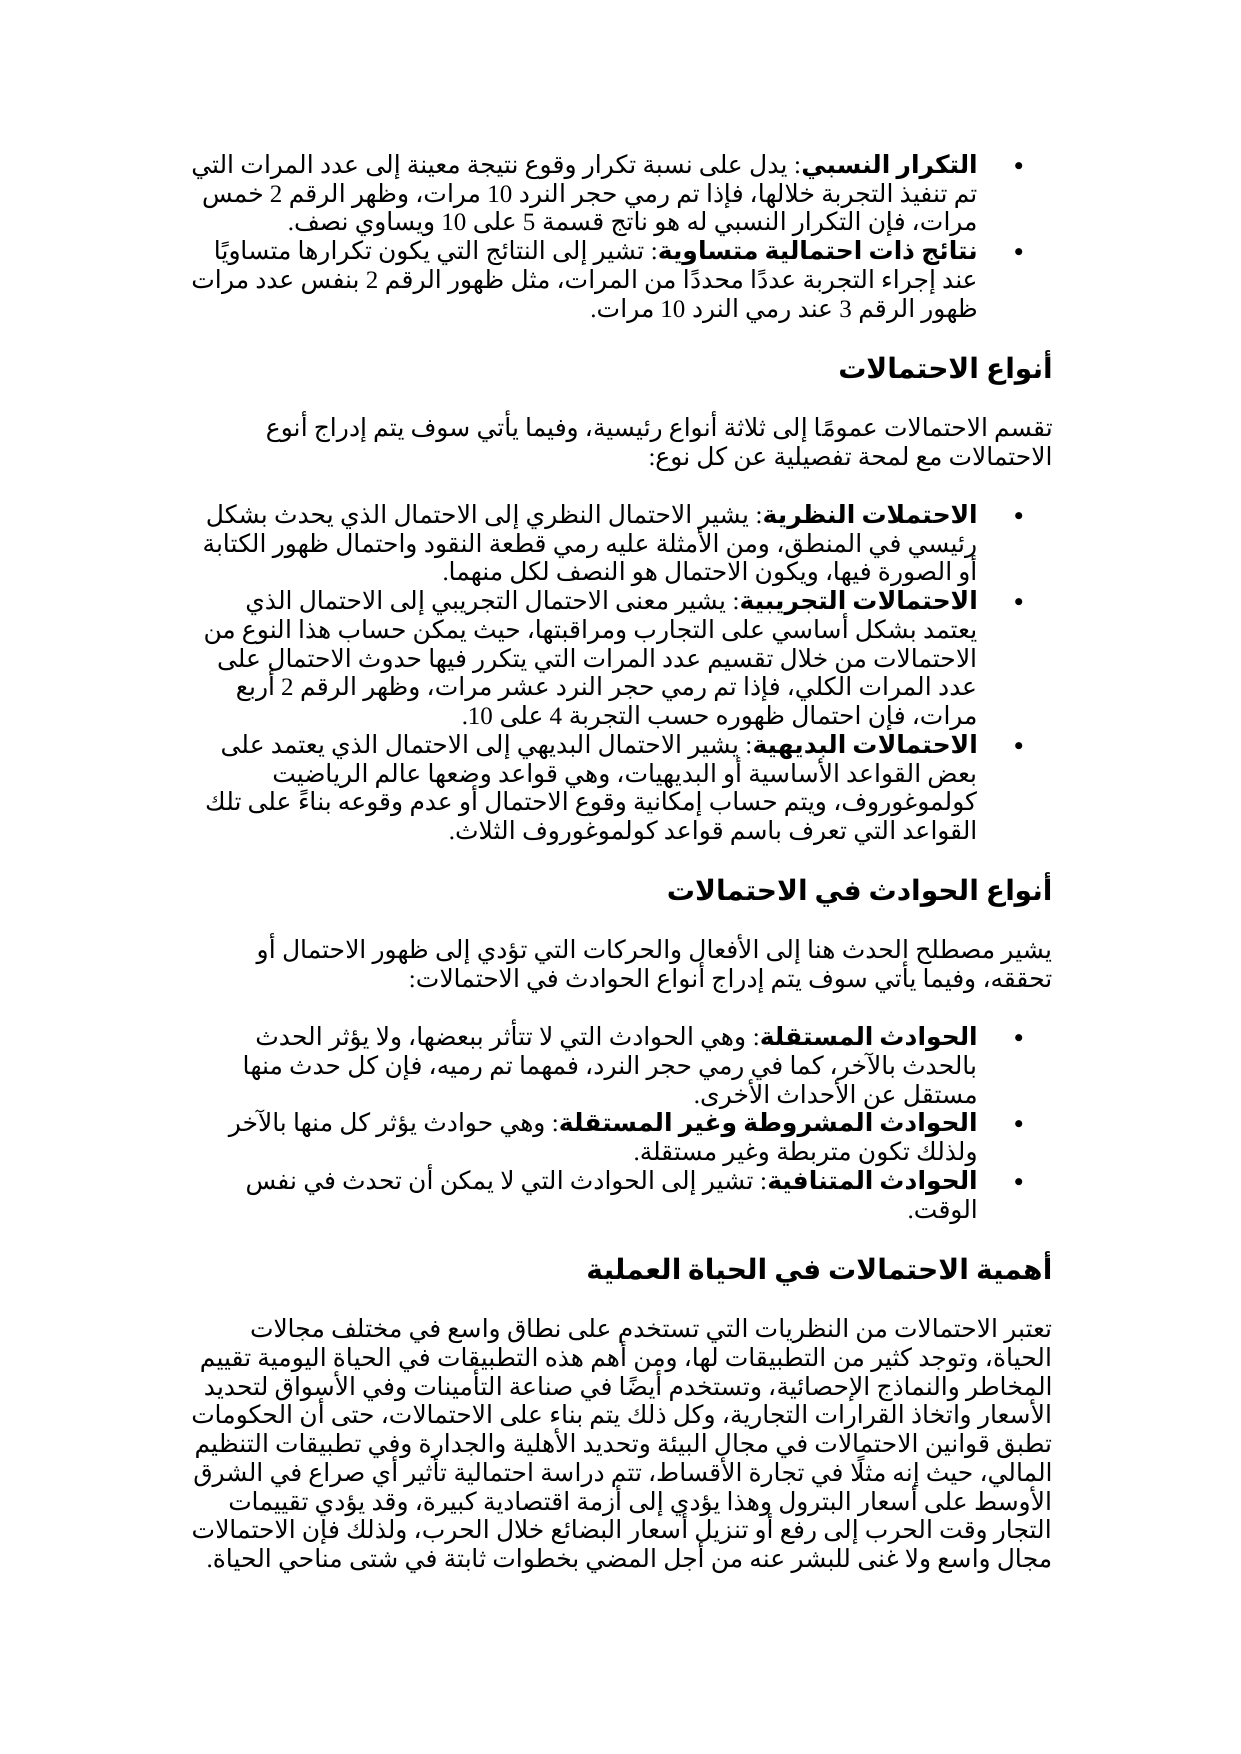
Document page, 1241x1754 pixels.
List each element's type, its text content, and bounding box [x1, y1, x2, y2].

text يشير مصطلح الحدث هنا إلى الأفعال والحركات التي تؤدي إلى ظهور الاحتمال أو تحققه، وفيما يأتي سوف يتم إدراج أنواع الحوادث في الاحتمالات: [187, 936, 1053, 993]
list الحوادث المشروطة وغير المستقلة: وهي حوادث يؤثر كل منها بالآخر ولذلك تكون متربطة وغير مستقلة. [187, 1108, 1015, 1166]
list الحوادث المتنافية: تشير إلى الحوادث التي لا يمكن أن تحدث في نفس الوقت. [187, 1166, 1015, 1223]
text تقسم الاحتمالات عمومًا إلى ثلاثة أنواع رئيسية، وفيما يأتي سوف يتم إدراج أنوع الاحتمالات مع لمحة تفصيلية عن كل نوع: [187, 413, 1053, 471]
text أنواع الحوادث في الاحتمالات [187, 874, 1053, 906]
list نتائج ذات احتمالية متساوية: تشير إلى النتائج التي يكون تكرارها متساويًا عند إجراء التجربة عددًا محددًا من المرات، مثل ظهور الرقم 2 بنفس عدد مرات ظهور الرقم 3 عند رمي النرد 10 مرات. [187, 236, 1015, 322]
list الاحتملات النظرية: يشير الاحتمال النظري إلى الاحتمال الذي يحدث بشكل رئيسي في المنطق، ومن الأمثلة عليه رمي قطعة النقود واحتمال ظهور الكتابة أو الصورة فيها، ويكون الاحتمال هو النصف لكل منهما. [187, 500, 1015, 586]
text أهمية الاحتمالات في الحياة العملية [187, 1253, 1053, 1285]
list الحوادث المستقلة: وهي الحوادث التي لا تتأثر ببعضها، ولا يؤثر الحدث بالحدث بالآخر، كما في رمي حجر النرد، فمهما تم رميه، فإن كل حدث منها مستقل عن الأحداث الأخرى. [187, 1022, 1015, 1108]
text أنواع الاحتمالات [187, 352, 1053, 384]
list الاحتمالات البديهية: يشير الاحتمال البديهي إلى الاحتمال الذي يعتمد على بعض القواعد الأساسية أو البديهيات، وهي قواعد وضعها عالم الرياضيت كولموغوروف، ويتم حساب إمكانية وقوع الاحتمال أو عدم وقوعه بناءً على تلك القواعد التي تعرف باسم قواعد كولموغوروف الثلاث. [187, 730, 1015, 845]
text تعتبر الاحتمالات من النظريات التي تستخدم على نطاق واسع في مختلف مجالات الحياة، وتوجد كثير من التطبيقات لها، ومن أهم هذه التطبيقات في الحياة اليومية تقييم المخاطر والنماذج الإحصائية، وتستخدم أيضًا في صناعة التأمينات وفي الأسواق لتحديد الأسعار واتخاذ القرارات التجارية، وكل ذلك يتم بناء على الاحتمالات، حتى أن الحكومات تطبق قوانين الاحتمالات في مجال البيئة وتحديد الأهلية والجدارة وفي تطبيقات التنظيم المالي، حيث إنه مثلًا في تجارة الأقساط، تتم دراسة احتمالية تأثير أي صراع في الشرق الأوسط على أسعار البترول وهذا يؤدي إلى أزمة اقتصادية كبيرة، وقد يؤدي تقييمات التجار وقت الحرب إلى رفع أو تنزيل أسعار البضائع خلال الحرب، ولذلك فإن الاحتمالات مجال واسع ولا غنى للبشر عنه من أجل المضي بخطوات ثابتة في شتى مناحي الحياة. [187, 1314, 1053, 1573]
list الاحتمالات التجريبية: يشير معنى الاحتمال التجريبي إلى الاحتمال الذي يعتمد بشكل أساسي على التجارب ومراقبتها، حيث يمكن حساب هذا النوع من الاحتمالات من خلال تقسيم عدد المرات التي يتكرر فيها حدوث الاحتمال على عدد المرات الكلي، فإذا تم رمي حجر النرد عشر مرات، وظهر الرقم 2 أربع مرات، فإن احتمال ظهوره حسب التجربة 4 على 10. [187, 586, 1015, 730]
list التكرار النسبي: يدل على نسبة تكرار وقوع نتيجة معينة إلى عدد المرات التي تم تنفيذ التجربة خلالها، فإذا تم رمي حجر النرد 10 مرات، وظهر الرقم 2 خمس مرات، فإن التكرار النسبي له هو ناتج قسمة 5 على 10 ويساوي نصف. [187, 150, 1015, 236]
